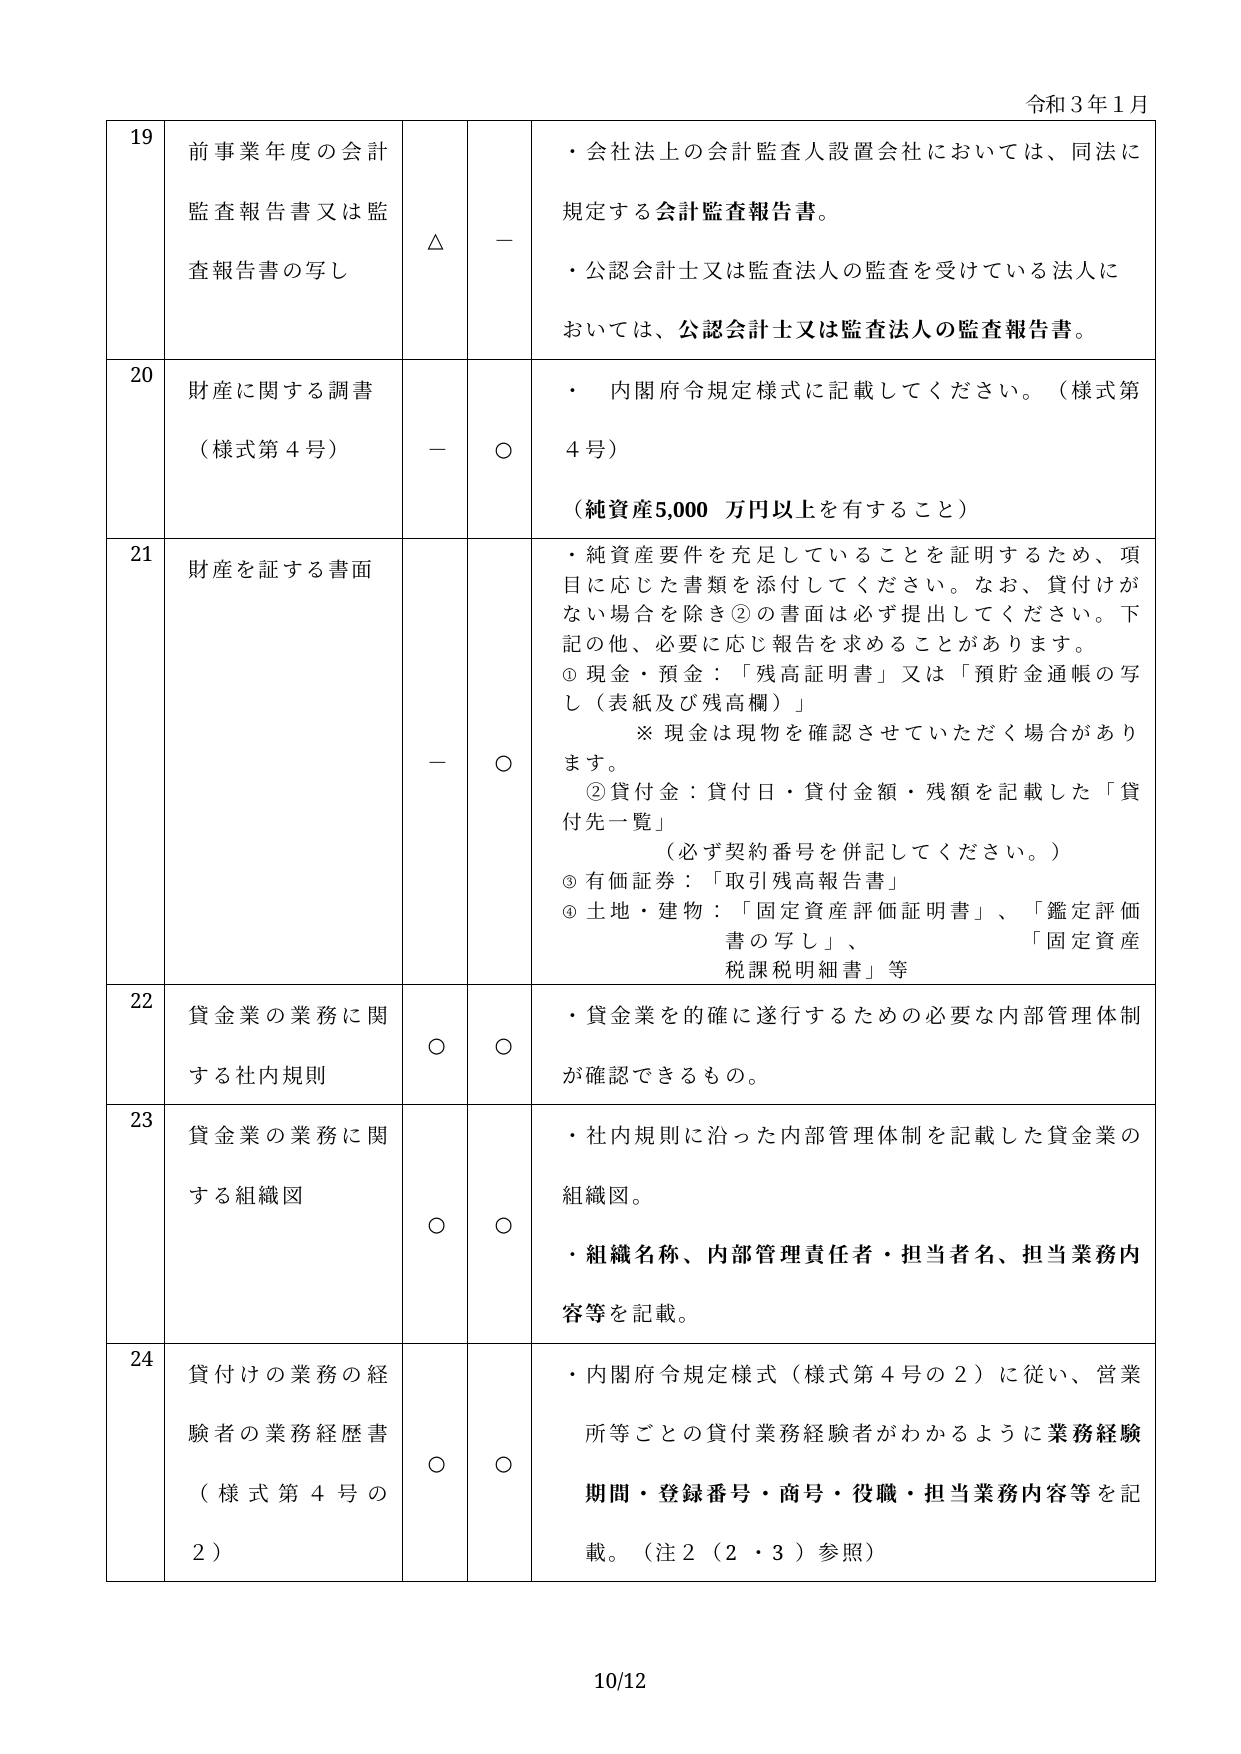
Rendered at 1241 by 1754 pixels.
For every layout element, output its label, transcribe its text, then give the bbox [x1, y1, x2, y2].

table_cell ○ [403, 1344, 467, 1581]
table_cell ・内閣府令規定様式（様式第４号の２）に従い、営業所等ごとの貸付業務経験者がわかるように業務経験期間・登録番号・商号・役職・担当業務内容等を記載。（注２（2・3）参照） [532, 1344, 1155, 1581]
table_cell － [403, 539, 467, 984]
table_cell ・社内規則に沿った内部管理体制を記載した貸金業の組織図。 ・組織名称、内部管理責任者・担当者名、担当業務内容等を記載。 [532, 1105, 1155, 1342]
table_cell 貸付けの業務の経験者の業務経歴書（様式第４号の２） [165, 1344, 402, 1581]
table_cell 前事業年度の会計監査報告書又は監査報告書の写し [165, 121, 402, 359]
table_cell ・会社法上の会計監査人設置会社においては、同法に規定する会計監査報告書。 ・公認会計士又は監査法人の監査を受けている法人においては、公認会計士又は監査法人の監査報告書。 [532, 121, 1155, 359]
table_cell ○ [468, 985, 531, 1104]
table_cell ・ 内閣府令規定様式に記載してください。（様式第４号） （純資産5,000万円以上を有すること） [532, 360, 1155, 538]
table_cell 財産に関する調書 （様式第４号） [165, 360, 402, 538]
table_cell ・純資産要件を充足していることを証明するため、項目に応じた書類を添付してください。なお、貸付けがない場合を除き②の書面は必ず提出してください。下記の他、必要に応じ報告を求めることがあります。 ①現金・預金：「残高証明書」又は「預貯金通帳の写し（表紙及び残高欄）」 ※現金は現物を確認させていただく場合があります。 ②貸付金：貸付日・貸付金額・残額を記載した「貸付先一覧」 （必ず契約番号を併記してください。） ③有価証券：「取引残高報告書」 ④土地・建物：「固定資産評価証明書」、「鑑定評価書の写し」、 「固定資産税課税明細書」等 [532, 539, 1155, 984]
table_cell 22 [107, 985, 164, 1104]
table_cell 貸金業の業務に関する社内規則 [165, 985, 402, 1104]
table_cell ○ [403, 985, 467, 1104]
table_cell ○ [468, 1344, 531, 1581]
table_cell ○ [403, 1105, 467, 1342]
table_cell 24 [107, 1344, 164, 1581]
table_cell 貸金業の業務に関する組織図 [165, 1105, 402, 1342]
table_cell － [403, 360, 467, 538]
table_cell 財産を証する書面 [165, 539, 402, 984]
table_cell ○ [468, 539, 531, 984]
table_cell △ [403, 121, 467, 359]
table_cell － [468, 121, 531, 359]
table_cell ・貸金業を的確に遂行するための必要な内部管理体制が確認できるもの。 [532, 985, 1155, 1104]
table_cell ○ [468, 360, 531, 538]
table_cell ○ [468, 1105, 531, 1342]
table_cell 23 [107, 1105, 164, 1342]
table_cell 21 [107, 539, 164, 984]
table_cell 20 [107, 360, 164, 538]
table_cell 19 [107, 121, 164, 359]
